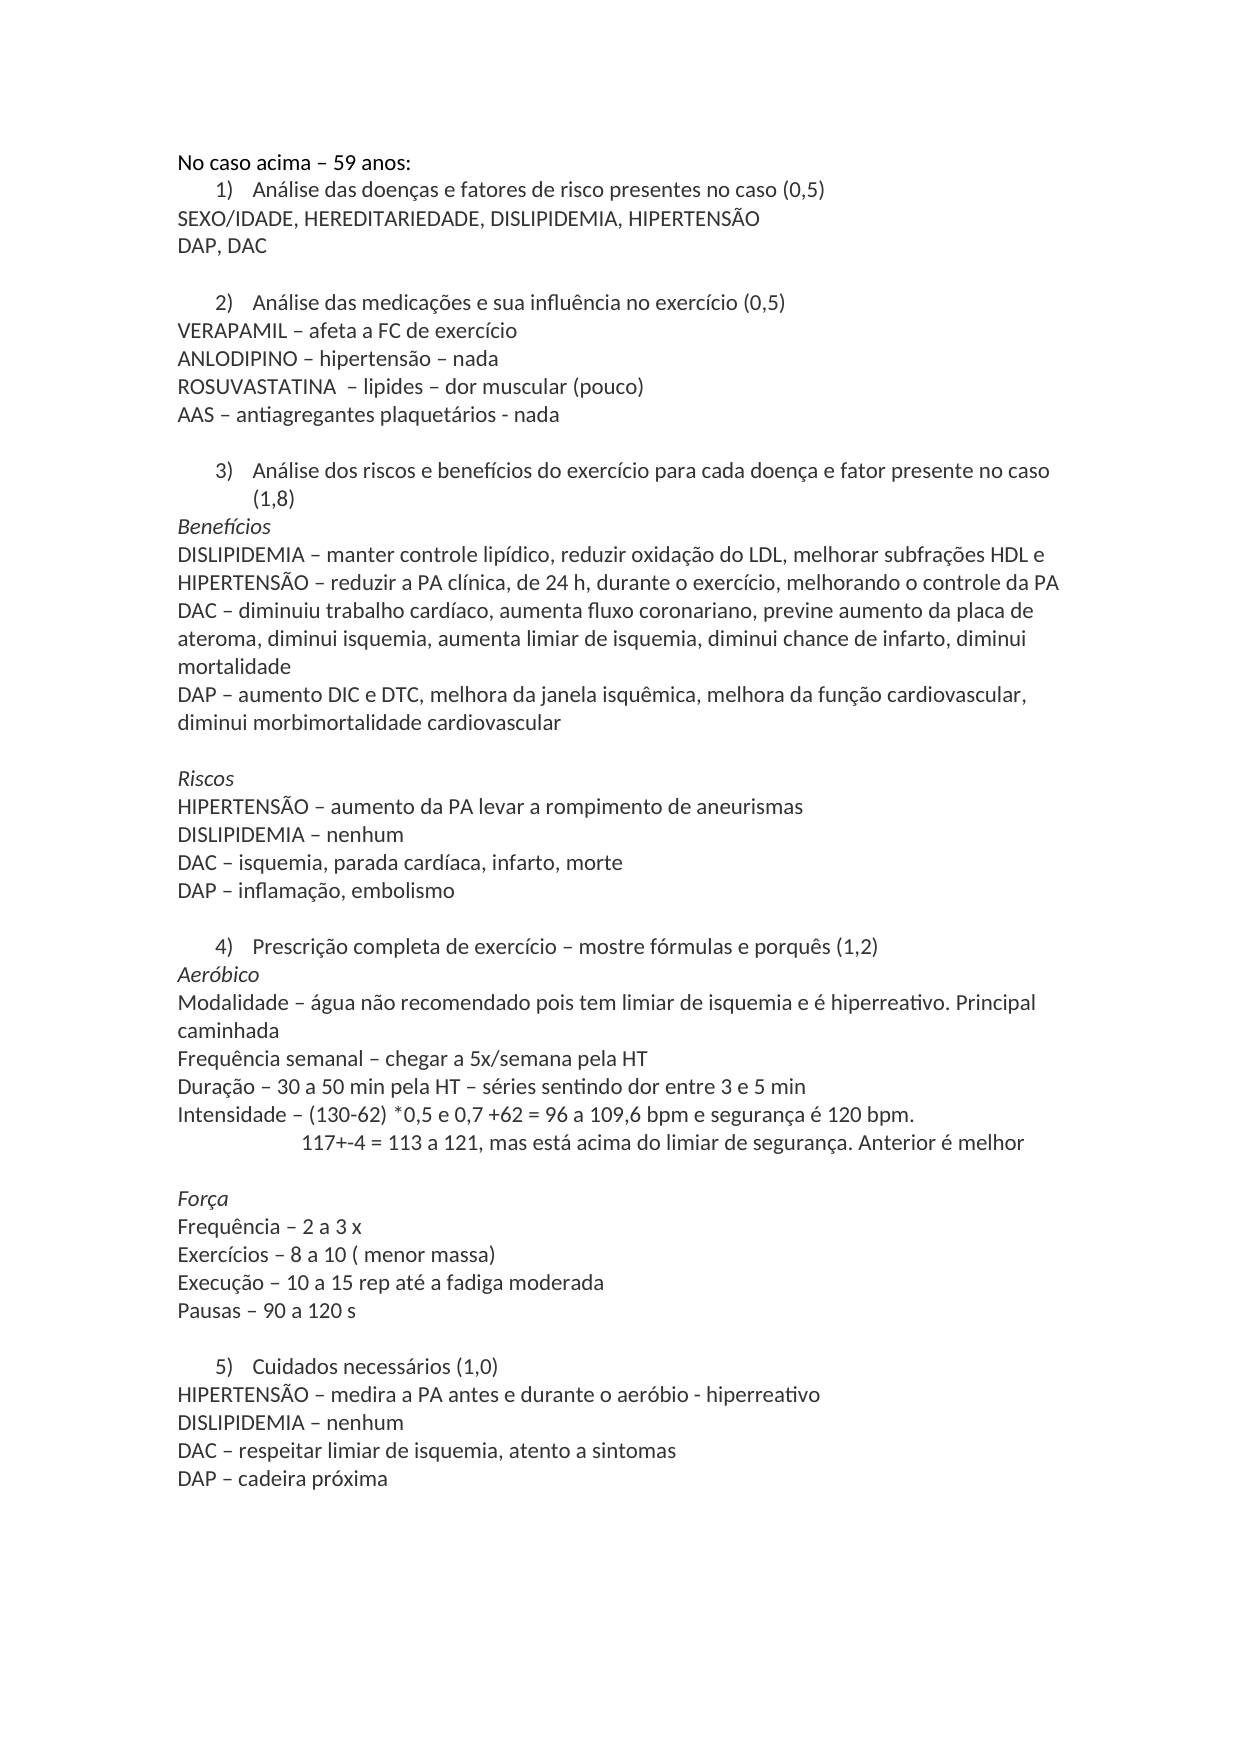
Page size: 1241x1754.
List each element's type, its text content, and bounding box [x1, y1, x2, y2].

text VERAPAMIL – afeta a FC de exercício [177, 316, 1063, 344]
text Frequência semanal – chegar a 5x/semana pela HT [177, 1044, 1063, 1072]
text DISLIPIDEMIA – nenhum [177, 1408, 1063, 1437]
text No caso acima – 59 anos: [177, 148, 1063, 176]
text AAS – antiagregantes plaquetários - nada [177, 400, 1063, 428]
text DAC – respeitar limiar de isquemia, atento a sintomas [177, 1437, 1063, 1464]
text Benefícios [177, 512, 1063, 540]
text DISLIPIDEMIA – manter controle lipídico, reduzir oxidação do LDL, melhorar subfrações HDL e HIPERTENSÃO – reduzir a PA clínica, de 24 h, durante o exercício, melhorando o controle da PA [177, 540, 1063, 596]
text HIPERTENSÃO – aumento da PA levar a rompimento de aneurismas [177, 792, 1063, 820]
text DAP, DAC [177, 232, 1063, 260]
text Execução – 10 a 15 rep até a fadiga moderada [177, 1268, 1063, 1296]
text Riscos [177, 764, 1063, 792]
text DAC – diminuiu trabalho cardíaco, aumenta fluxo coronariano, previne aumento da placa de ateroma, diminui isquemia, aumenta limiar de isquemia, diminui chance de infarto, diminui mortalidade [177, 596, 1063, 680]
text DAP – cadeira próxima [177, 1464, 1063, 1493]
text 117+-4 = 113 a 121, mas está acima do limiar de segurança. Anterior é melhor [177, 1128, 1063, 1156]
list Análise dos riscos e benefícios do exercício para cada doença e fator presente no caso (1,8) [215, 456, 1063, 512]
list Prescrição completa de exercício – mostre fórmulas e porquês (1,2) [215, 932, 1063, 960]
text DAP – aumento DIC e DTC, melhora da janela isquêmica, melhora da função cardiovascular, diminui morbimortalidade cardiovascular [177, 680, 1063, 736]
text DAC – isquemia, parada cardíaca, infarto, morte [177, 848, 1063, 876]
text SEXO/IDADE, HEREDITARIEDADE, DISLIPIDEMIA, HIPERTENSÃO [177, 204, 1063, 232]
text Frequência – 2 a 3 x [177, 1212, 1063, 1240]
list Análise das medicações e sua influência no exercício (0,5) [215, 288, 1063, 316]
text Força [177, 1184, 1063, 1212]
text HIPERTENSÃO – medira a PA antes e durante o aeróbio - hiperreativo [177, 1381, 1063, 1408]
text DISLIPIDEMIA – nenhum [177, 820, 1063, 848]
list Análise das doenças e fatores de risco presentes no caso (0,5) [215, 176, 1063, 204]
text Duração – 30 a 50 min pela HT – séries sentindo dor entre 3 e 5 min [177, 1072, 1063, 1100]
text Aeróbico [177, 960, 1063, 988]
text DAP – inflamação, embolismo [177, 876, 1063, 904]
list Cuidados necessários (1,0) [215, 1352, 1063, 1381]
text ROSUVASTATINA – lipides – dor muscular (pouco) [177, 372, 1063, 400]
text Intensidade – (130-62) *0,5 e 0,7 +62 = 96 a 109,6 bpm e segurança é 120 bpm. [177, 1100, 1063, 1128]
text Modalidade – água não recomendado pois tem limiar de isquemia e é hiperreativo. Principal caminhada [177, 988, 1063, 1044]
text Exercícios – 8 a 10 ( menor massa) [177, 1240, 1063, 1268]
text ANLODIPINO – hipertensão – nada [177, 344, 1063, 372]
text Pausas – 90 a 120 s [177, 1296, 1063, 1324]
